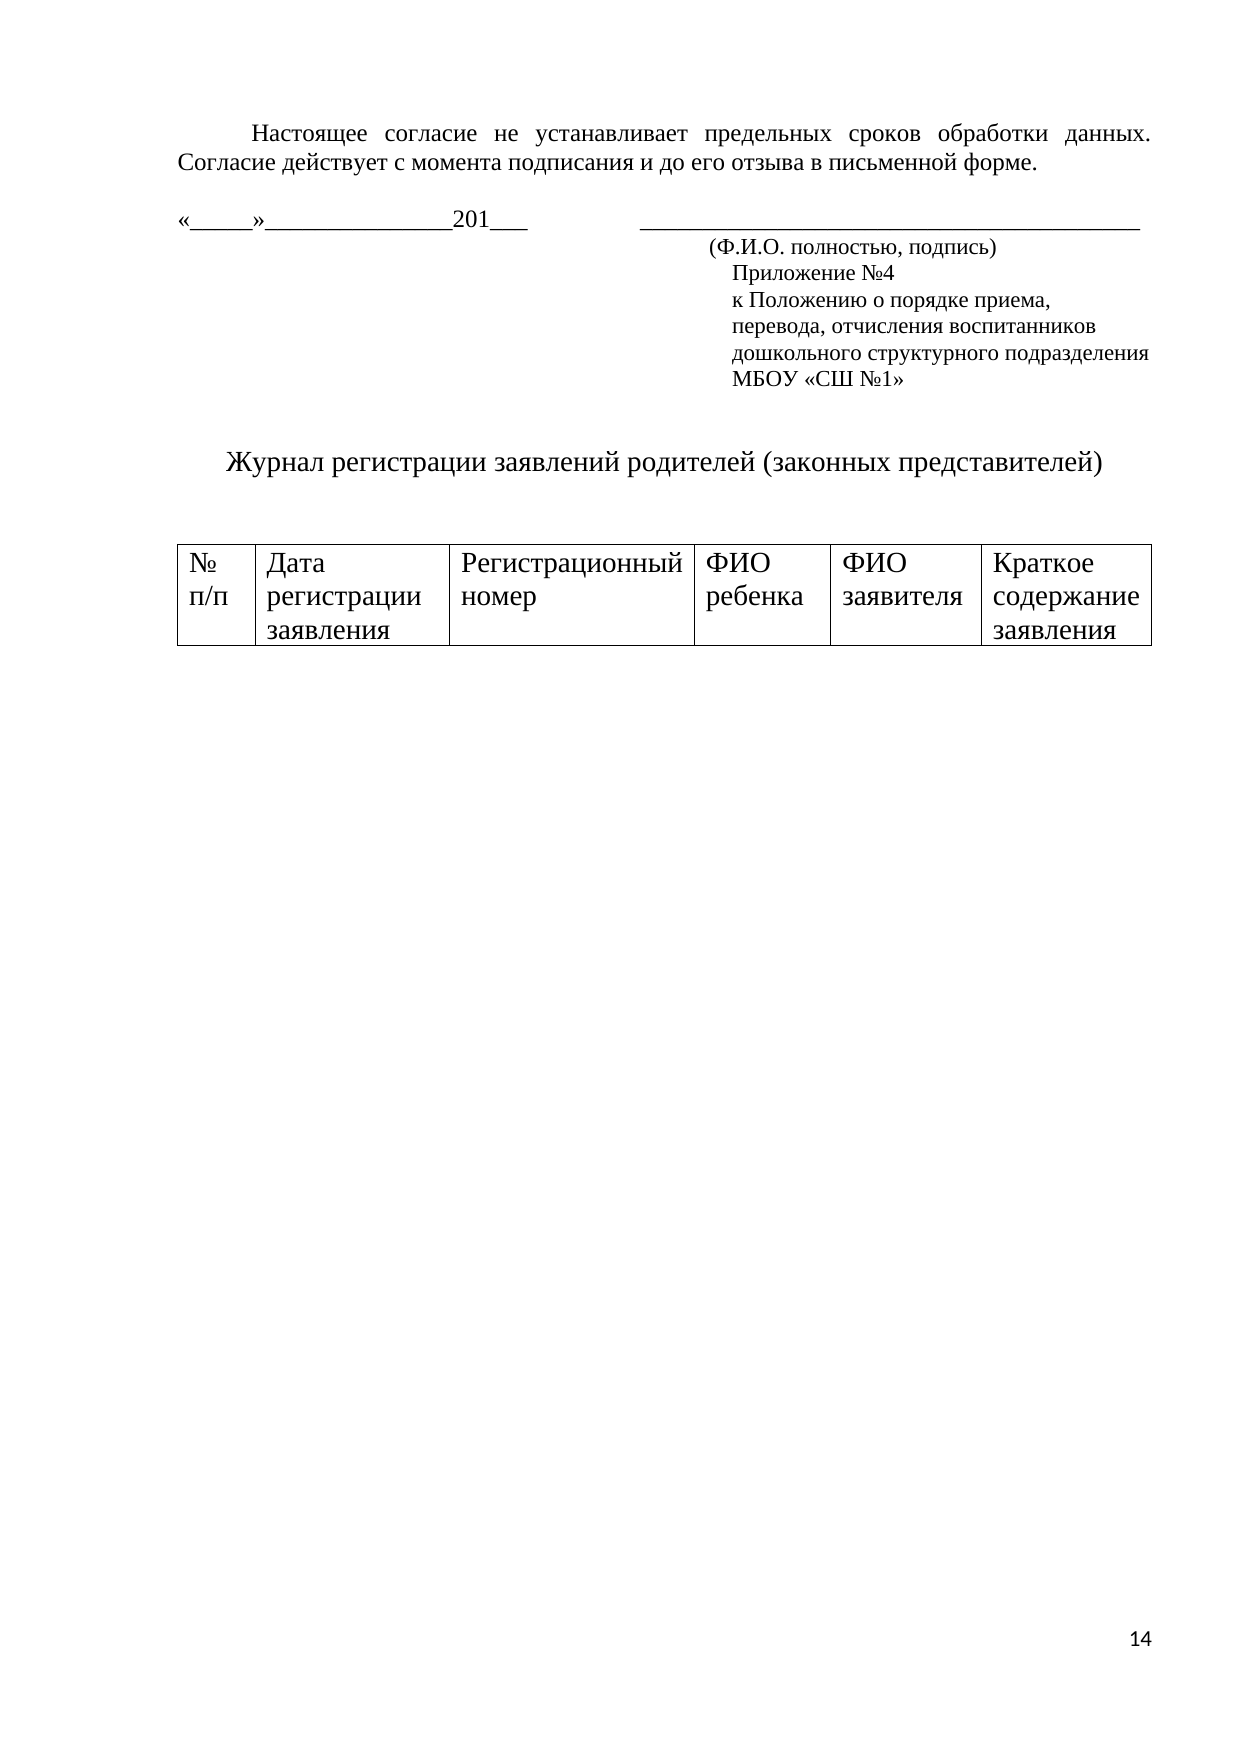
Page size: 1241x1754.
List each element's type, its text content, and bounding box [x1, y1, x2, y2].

text Приложение №4 [177, 259, 1152, 286]
text МБОУ «СШ №1» [177, 365, 1152, 391]
text Настоящее согласие не устанавливает предельных сроков обработки данных. Согласие действует с момента подписания и до его отзыва в письменной форме. [177, 118, 1152, 176]
table_header № п/п [178, 545, 255, 645]
text перевода, отчисления воспитанников [177, 312, 1152, 338]
text Журнал регистрации заявлений родителей (законных представителей) [177, 444, 1152, 478]
table_header Краткое содержание заявления [982, 545, 1151, 645]
table_header ФИО ребенка [695, 545, 830, 645]
table_header Дата регистрации заявления [256, 545, 449, 645]
text к Положению о порядке приема, [177, 286, 1152, 312]
text дошкольного структурного подразделения [177, 338, 1152, 365]
table_header Регистрационный номер [450, 545, 694, 645]
text «_____»_______________201___ ________________________________________ [177, 204, 1152, 233]
text (Ф.И.О. полностью, подпись) [177, 233, 1152, 259]
table_header ФИО заявителя [831, 545, 981, 645]
